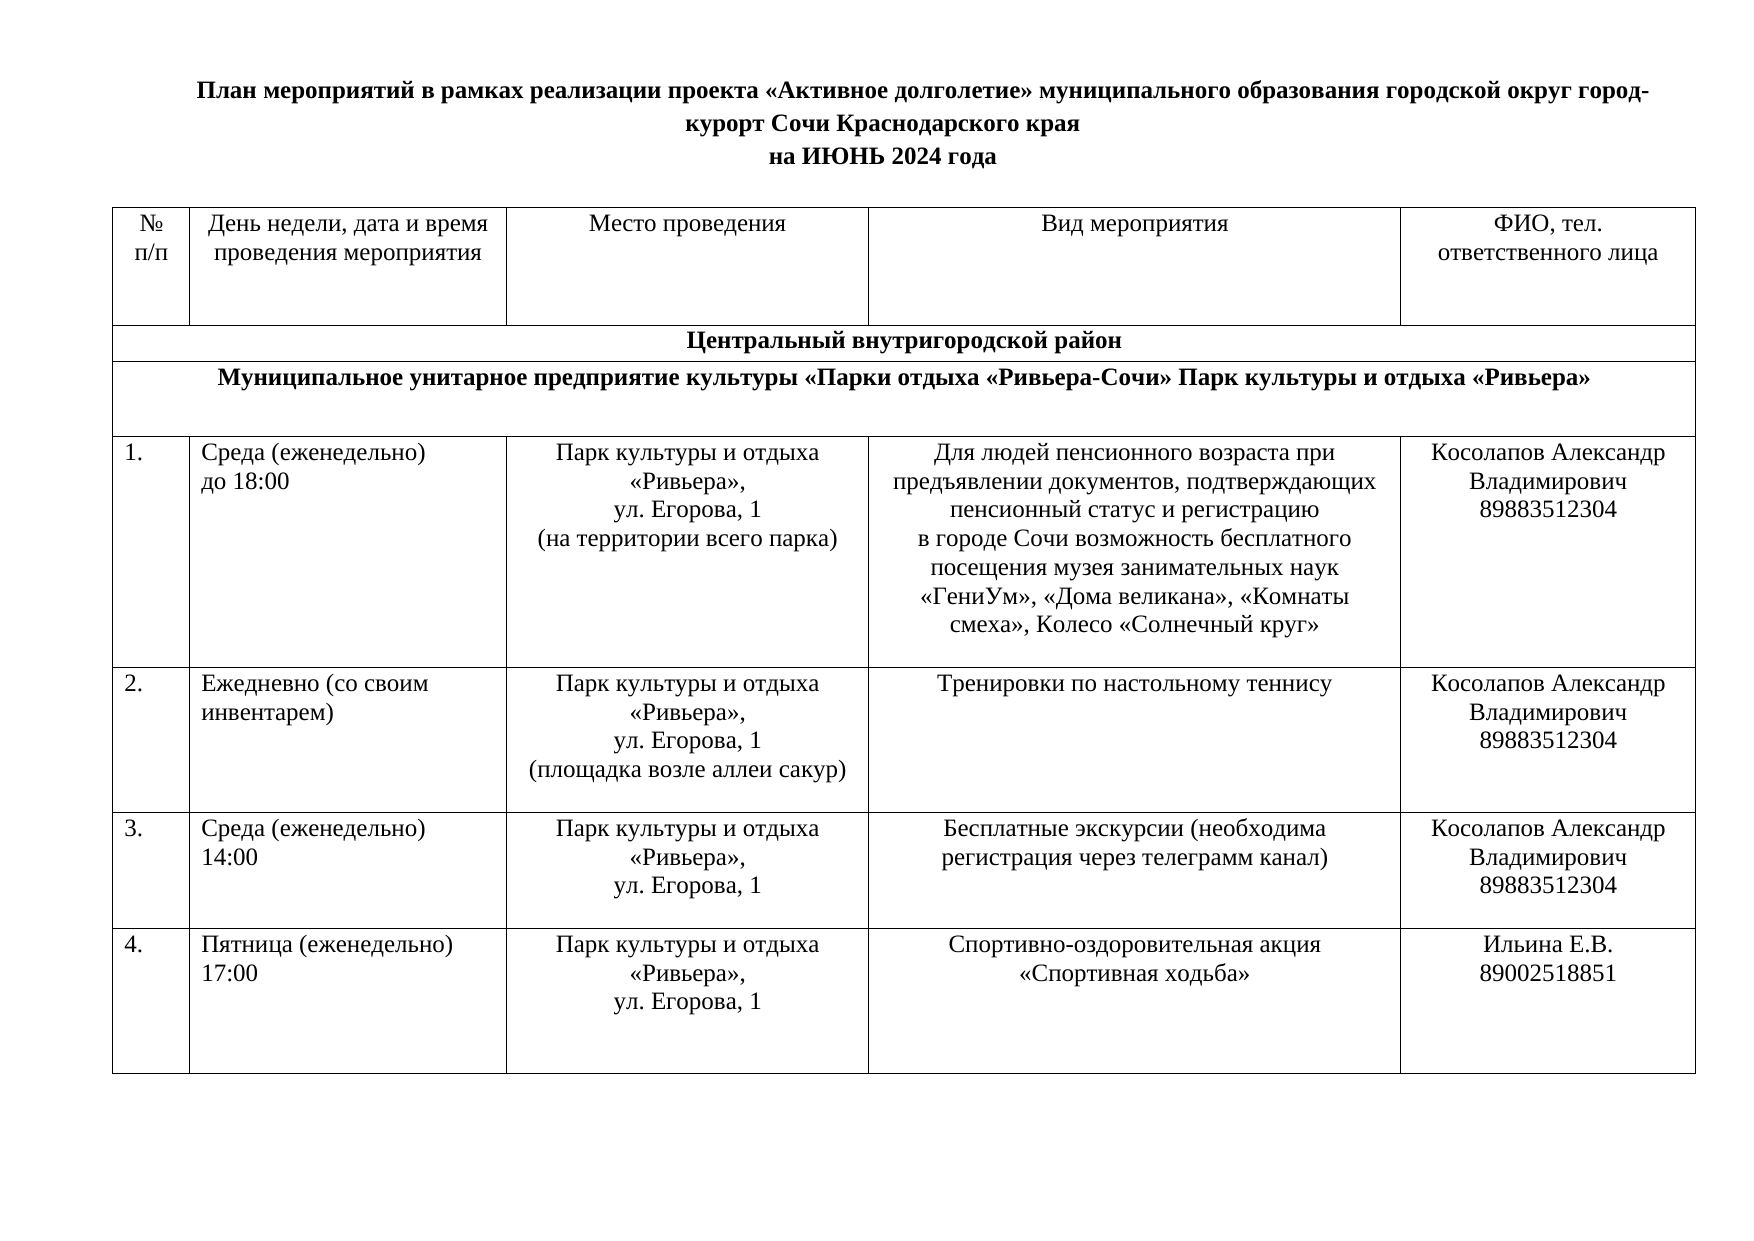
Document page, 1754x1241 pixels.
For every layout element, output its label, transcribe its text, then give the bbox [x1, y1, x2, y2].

table_cell Бесплатные экскурсии (необходима регистрация через телеграмм канал) [869, 813, 1400, 928]
table_cell Центральный внутригородской район [113, 326, 1695, 361]
table_cell Парк культуры и отдыха «Ривьера», ул. Егорова, 1 [507, 929, 868, 1073]
table_cell Спортивно-оздоровительная акция «Спортивная ходьба» [869, 929, 1400, 1073]
table_cell Косолапов Александр Владимирович 89883512304 [1401, 668, 1695, 812]
table_cell Косолапов Александр Владимирович 89883512304 [1401, 437, 1695, 667]
table_cell Среда (еженедельно) до 18:00 [190, 437, 506, 667]
table_cell Пятница (еженедельно) 17:00 [190, 929, 506, 1073]
table_cell Парк культуры и отдыха «Ривьера», ул. Егорова, 1 [507, 813, 868, 928]
table_cell Тренировки по настольному теннису [869, 668, 1400, 812]
table_header ФИО, тел. ответственного лица [1401, 208, 1695, 324]
table_cell 1. [113, 437, 189, 667]
table_cell Ильина Е.В. 89002518851 [1401, 929, 1695, 1073]
table_cell Косолапов Александр Владимирович 89883512304 [1401, 813, 1695, 928]
table_cell Ежедневно (со своим инвентарем) [190, 668, 506, 812]
table_cell 4. [113, 929, 189, 1073]
table_header № п/п [113, 208, 189, 324]
text на ИЮНЬ 2024 года [86, 141, 1679, 170]
text План мероприятий в рамках реализации проекта «Активное долголетие» муниципального образования городской округ город-курорт Сочи Краснодарского края [86, 75, 1679, 137]
table_header Место проведения [507, 208, 868, 324]
table_cell 3. [113, 813, 189, 928]
table_cell Парк культуры и отдыха «Ривьера», ул. Егорова, 1 (площадка возле аллеи сакур) [507, 668, 868, 812]
table_header День недели, дата и время проведения мероприятия [190, 208, 506, 324]
table_cell Парк культуры и отдыха «Ривьера», ул. Егорова, 1 (на территории всего парка) [507, 437, 868, 667]
table_cell Муниципальное унитарное предприятие культуры «Парки отдыха «Ривьера-Сочи» Парк культуры и отдыха «Ривьера» [113, 362, 1695, 436]
table_header Вид мероприятия [869, 208, 1400, 324]
table_cell 2. [113, 668, 189, 812]
table_cell Среда (еженедельно) 14:00 [190, 813, 506, 928]
table_cell Для людей пенсионного возраста при предъявлении документов, подтверждающих пенсионный статус и регистрацию в городе Сочи возможность бесплатного посещения музея занимательных наук «ГениУм», «Дома великана», «Комнаты смеха», Колесо «Солнечный круг» [869, 437, 1400, 667]
